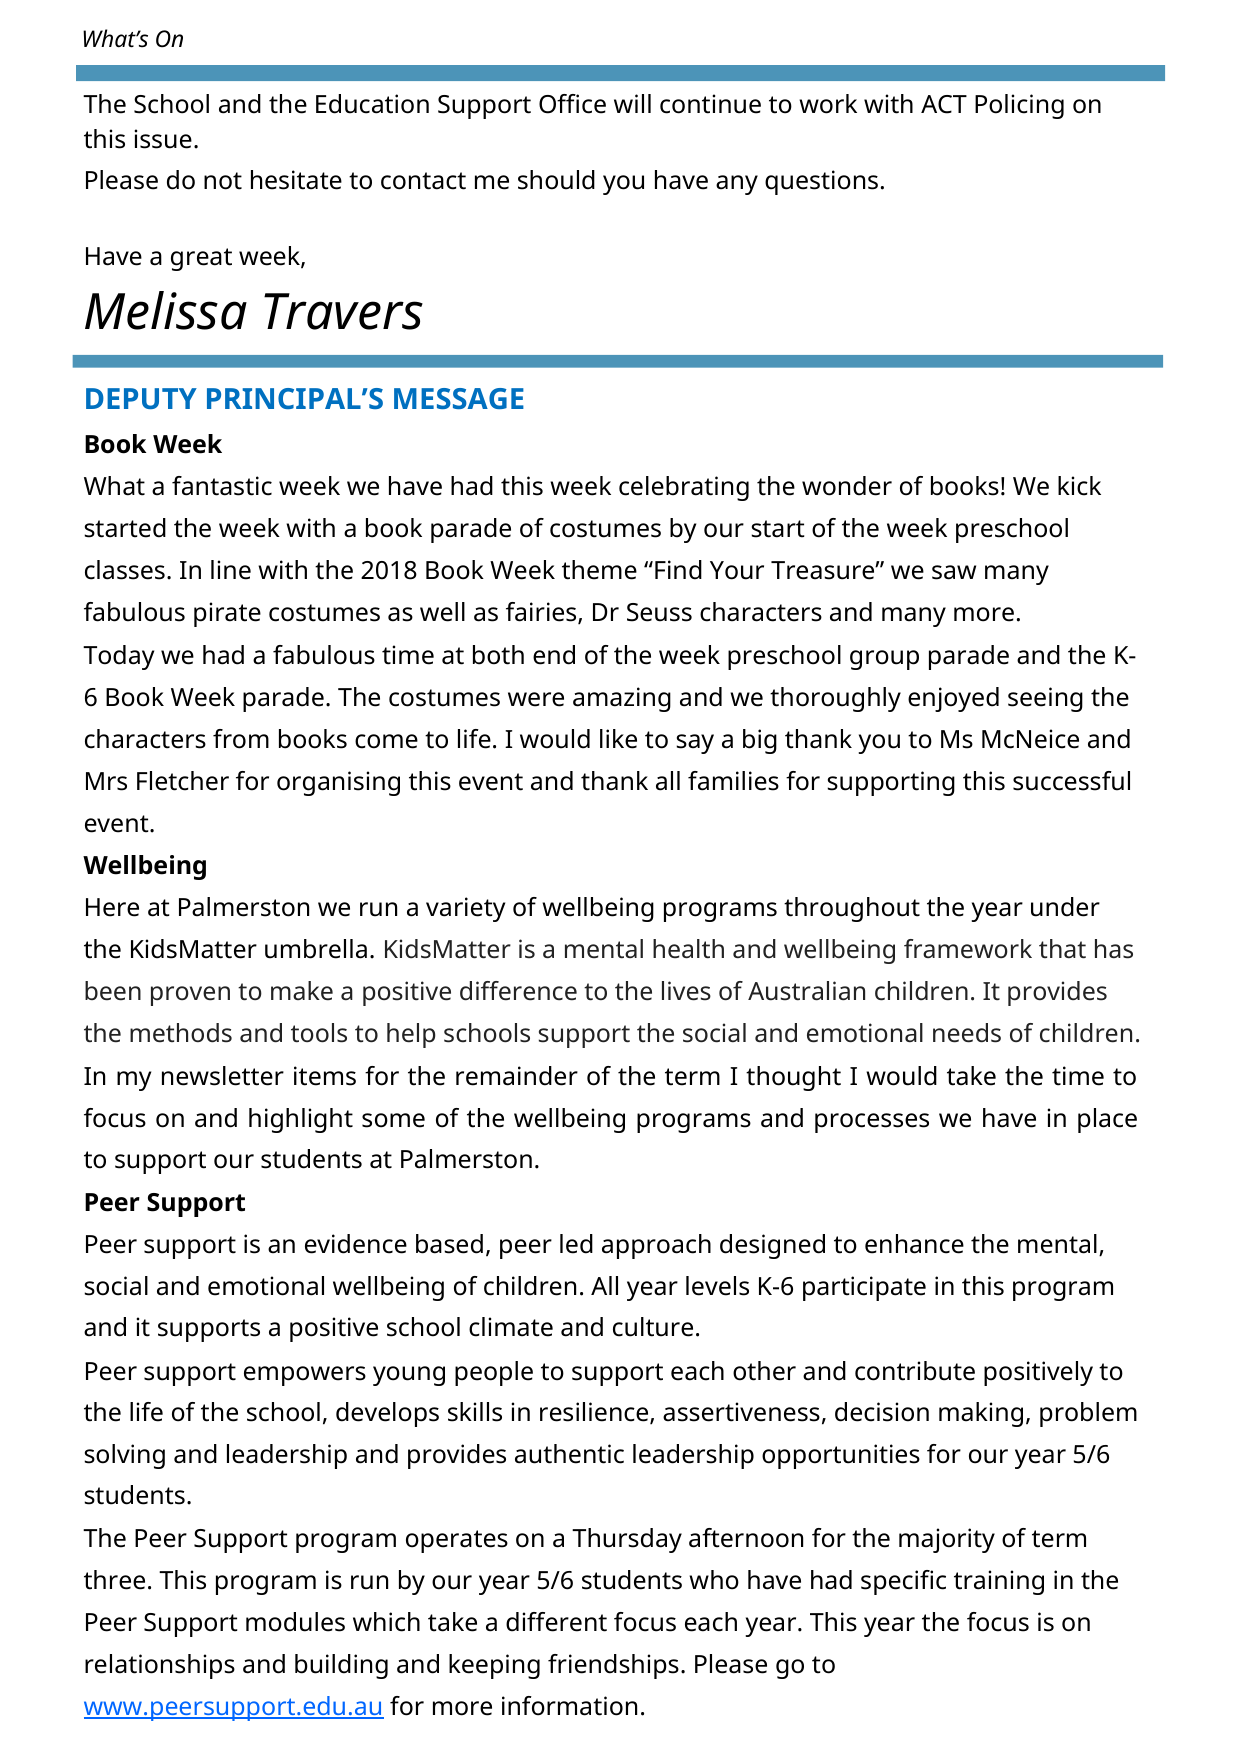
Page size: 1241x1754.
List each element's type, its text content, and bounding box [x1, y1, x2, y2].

text The Peer Support program operates on a Thursday afternoon for the majority of term three. This program is run by our year 5/6 students who have had specific training in the Peer Support modules which take a different focus each year. This year the focus is on relationships and building and keeping friendships. Please go to www.peersupport.edu.au for more information. [83, 1521, 1137, 1723]
text What a fantastic week we have had this week celebrating the wonder of books! We kick started the week with a book parade of costumes by our start of the week preschool classes. In line with the 2018 Book Week theme “Find Your Treasure” we saw many fabulous pirate costumes as well as fairies, Dr Seuss characters and many more. [83, 468, 1125, 629]
text Book Week [83, 426, 1150, 460]
text Please do not hesitate to contact me should you have any questions. [83, 162, 1150, 197]
text Here at Palmerston we run a variety of wellbeing programs throughout the year under the KidsMatter umbrella. KidsMatter is a mental health and wellbeing framework that has been proven to make a positive difference to the lives of Australian children. It provides the methods and tools to help schools support the social and emotional needs of children. [83, 890, 1144, 1050]
text The School and the Education Support Office will continue to work with ACT Policing on this issue. [83, 87, 1150, 155]
text Peer support is an evidence based, peer led approach designed to enhance the mental, social and emotional wellbeing of children. All year levels K-6 participate in this program and it supports a positive school climate and culture. [83, 1226, 1119, 1344]
text Wellbeing [83, 848, 1150, 882]
text Have a great week, [83, 239, 1150, 273]
text In my newsletter items for the remainder of the term I thought I would take the time to focus on and highlight some of the wellbeing programs and processes we have in place to support our students at Palmerston. [83, 1059, 1139, 1176]
text Today we had a fabulous time at both end of the week preschool group parade and the K-6 Book Week parade. The costumes were amazing and we thoroughly enjoyed seeing the characters from books come to life. I would like to say a big thank you to Ms McNeice and Mrs Fletcher for organising this event and thank all families for supporting this successful event. [83, 638, 1139, 839]
text Peer Support [83, 1184, 1150, 1218]
text Melissa Travers [83, 276, 1150, 344]
text What’s On [81, 23, 1150, 54]
text Peer support empowers young people to support each other and contribute positively to the life of the school, develops skills in resilience, assertiveness, decision making, problem solving and leadership and provides authentic leadership opportunities for our year 5/6 students. [83, 1353, 1150, 1512]
text DEPUTY PRINCIPAL’S MESSAGE [83, 378, 1150, 418]
